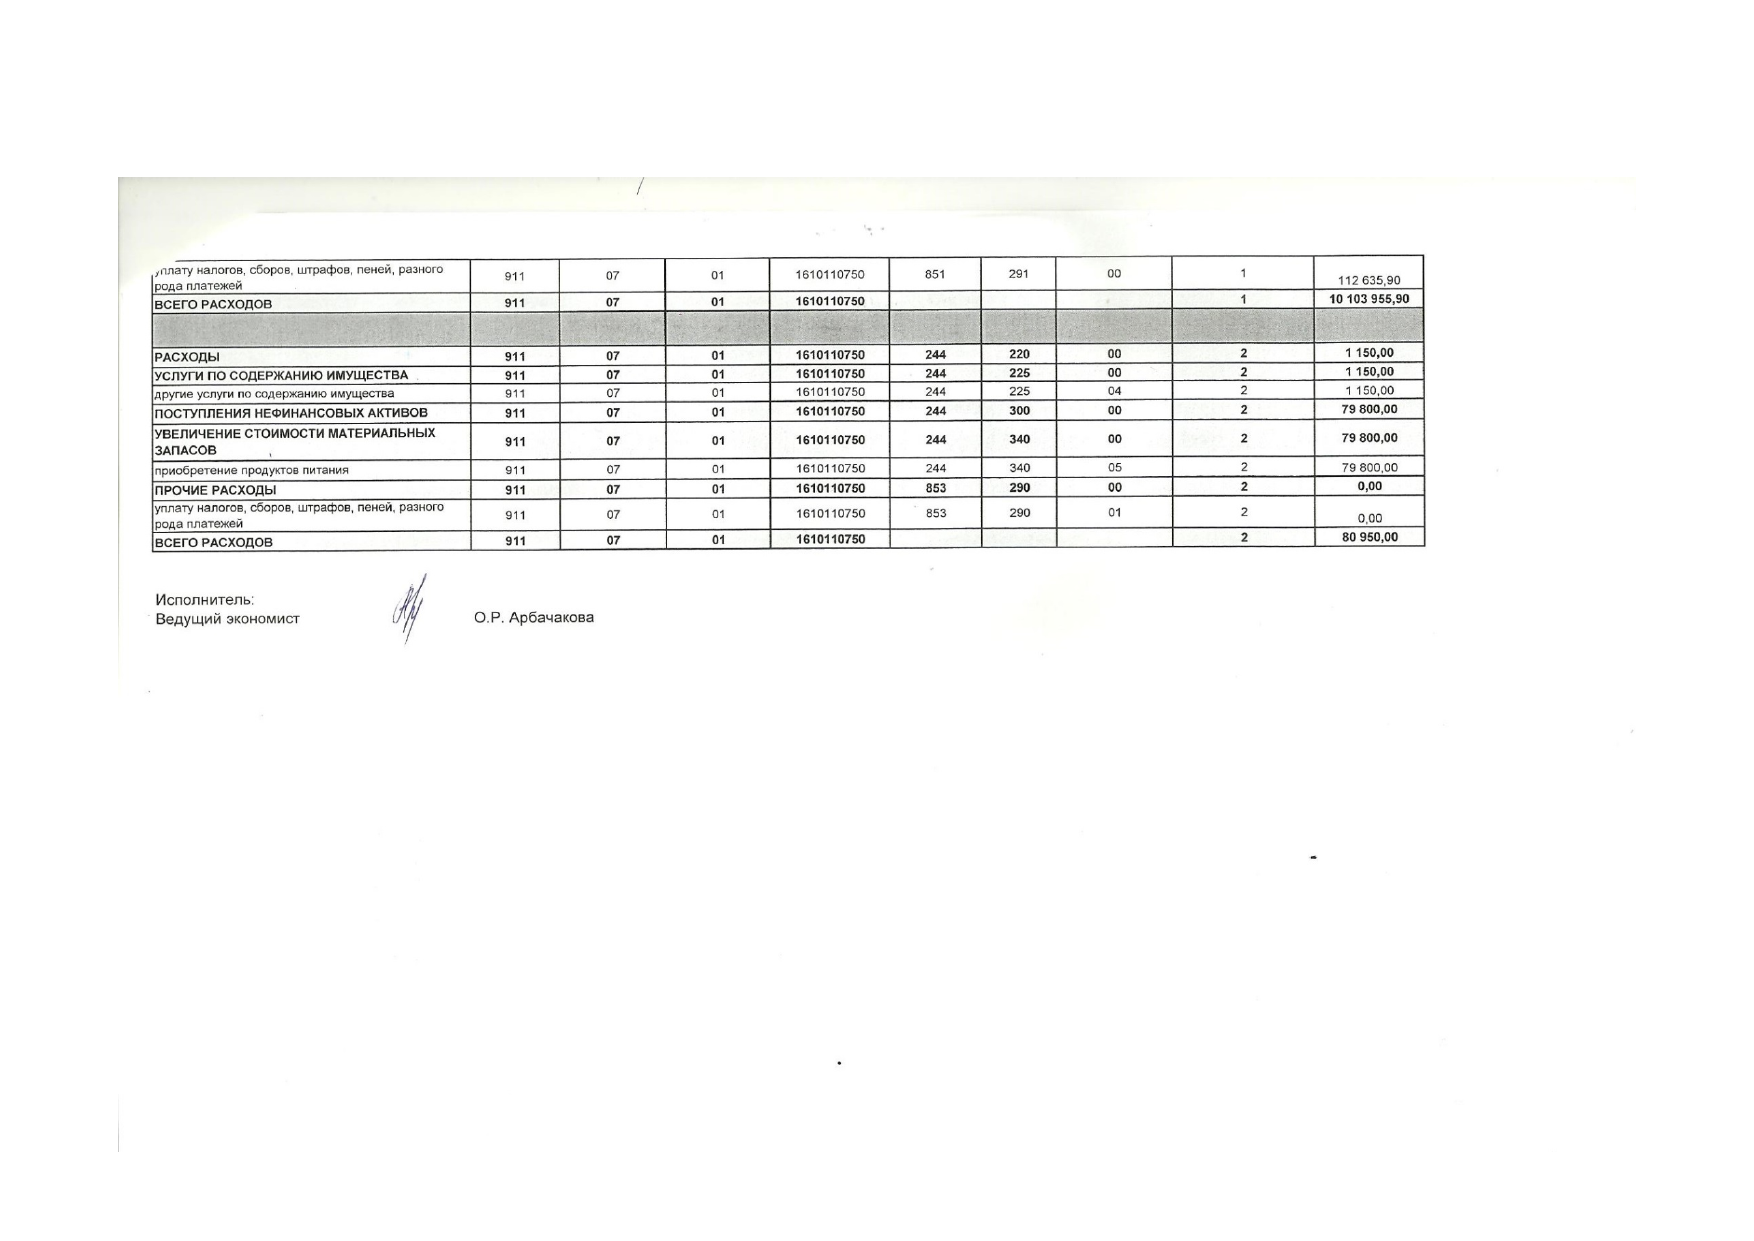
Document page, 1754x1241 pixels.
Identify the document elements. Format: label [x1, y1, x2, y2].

picture [118, 177, 1636, 1152]
